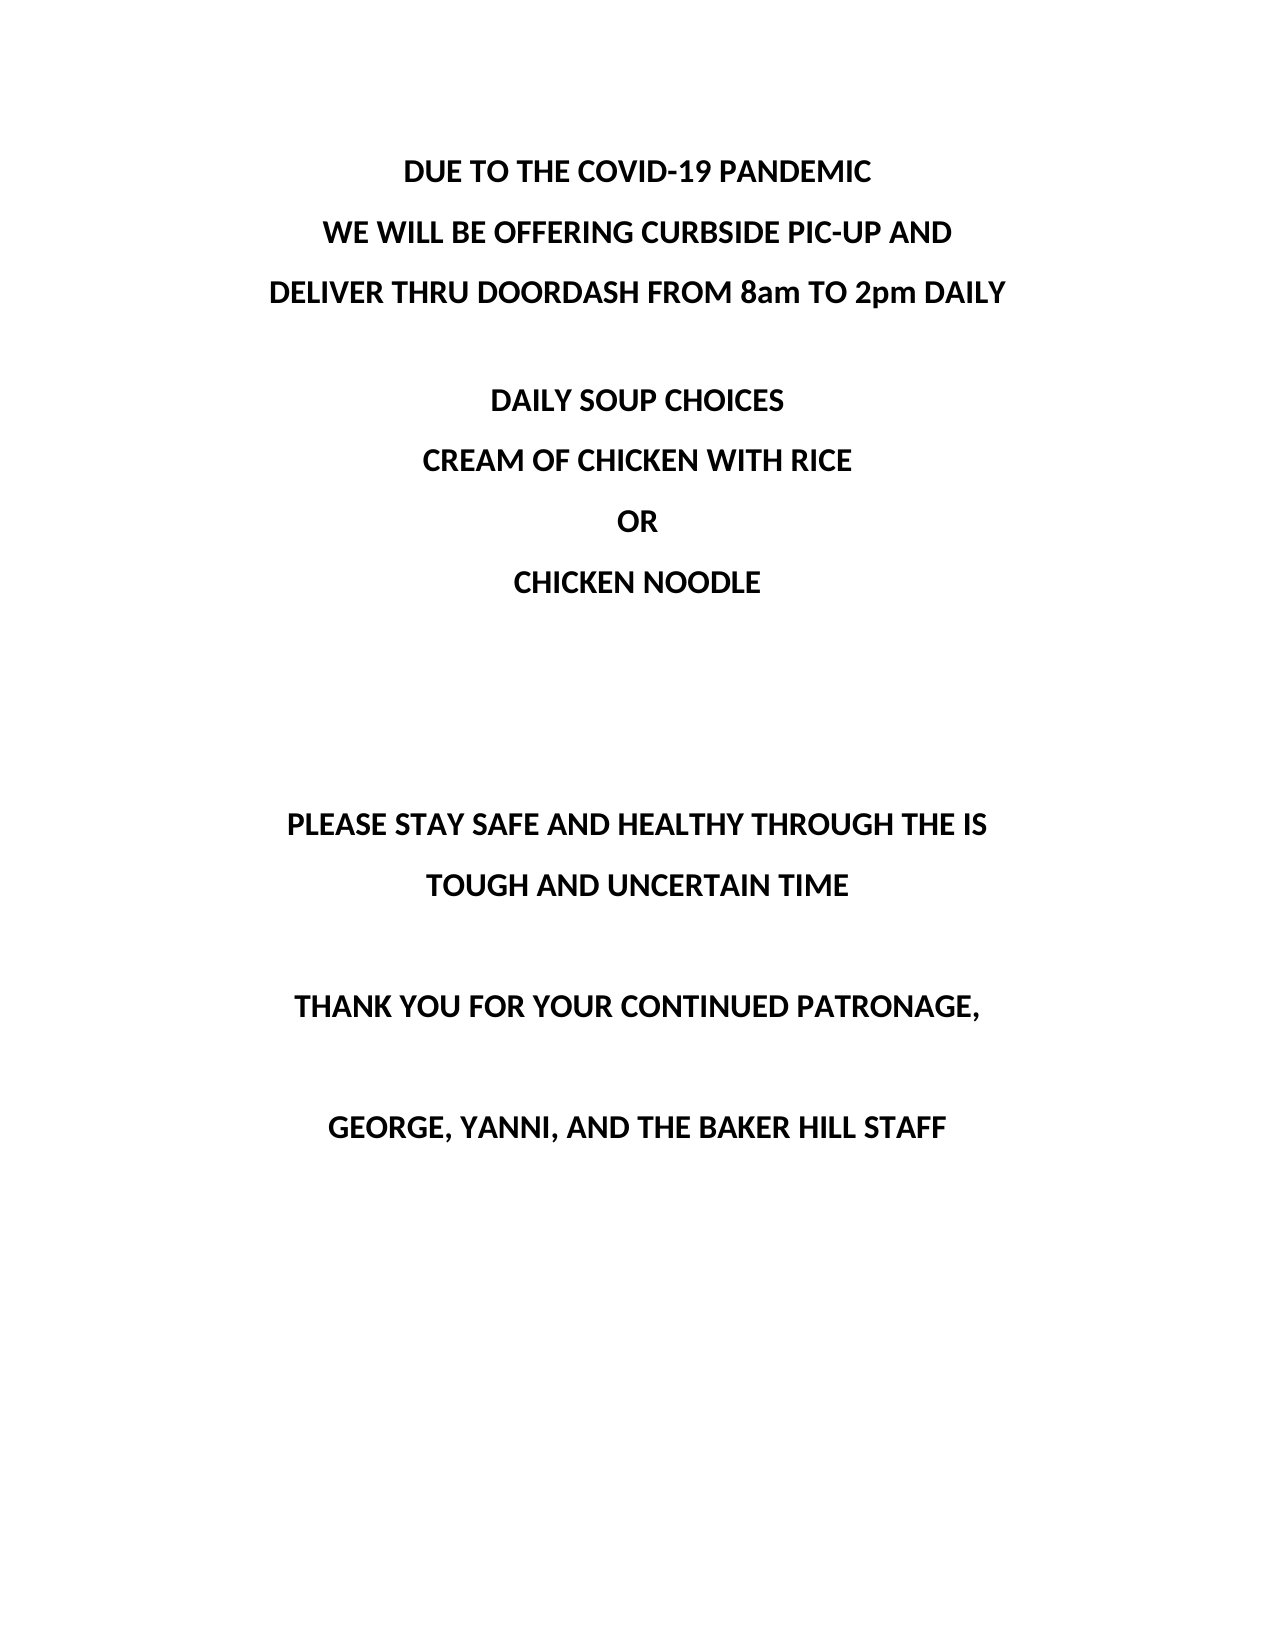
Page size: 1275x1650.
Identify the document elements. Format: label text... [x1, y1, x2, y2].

text CREAM OF CHICKEN WITH RICE [150, 439, 1125, 480]
text THANK YOU FOR YOUR CONTINUED PATRONAGE, [150, 985, 1125, 1026]
text CHICKEN NOODLE [150, 561, 1125, 601]
text PLEASE STAY SAFE AND HEALTHY THROUGH THE IS [150, 803, 1125, 844]
text DAILY SOUP CHOICES [150, 379, 1125, 419]
text GEORGE, YANNI, AND THE BAKER HILL STAFF [150, 1106, 1125, 1147]
text WE WILL BE OFFERING CURBSIDE PIC-UP AND [150, 211, 1125, 251]
text OR [150, 500, 1125, 541]
text TOUGH AND UNCERTAIN TIME [150, 864, 1125, 904]
text DELIVER THRU DOORDASH FROM 8am TO 2pm DAILY [150, 271, 1125, 312]
text DUE TO THE COVID-19 PANDEMIC [150, 150, 1125, 191]
